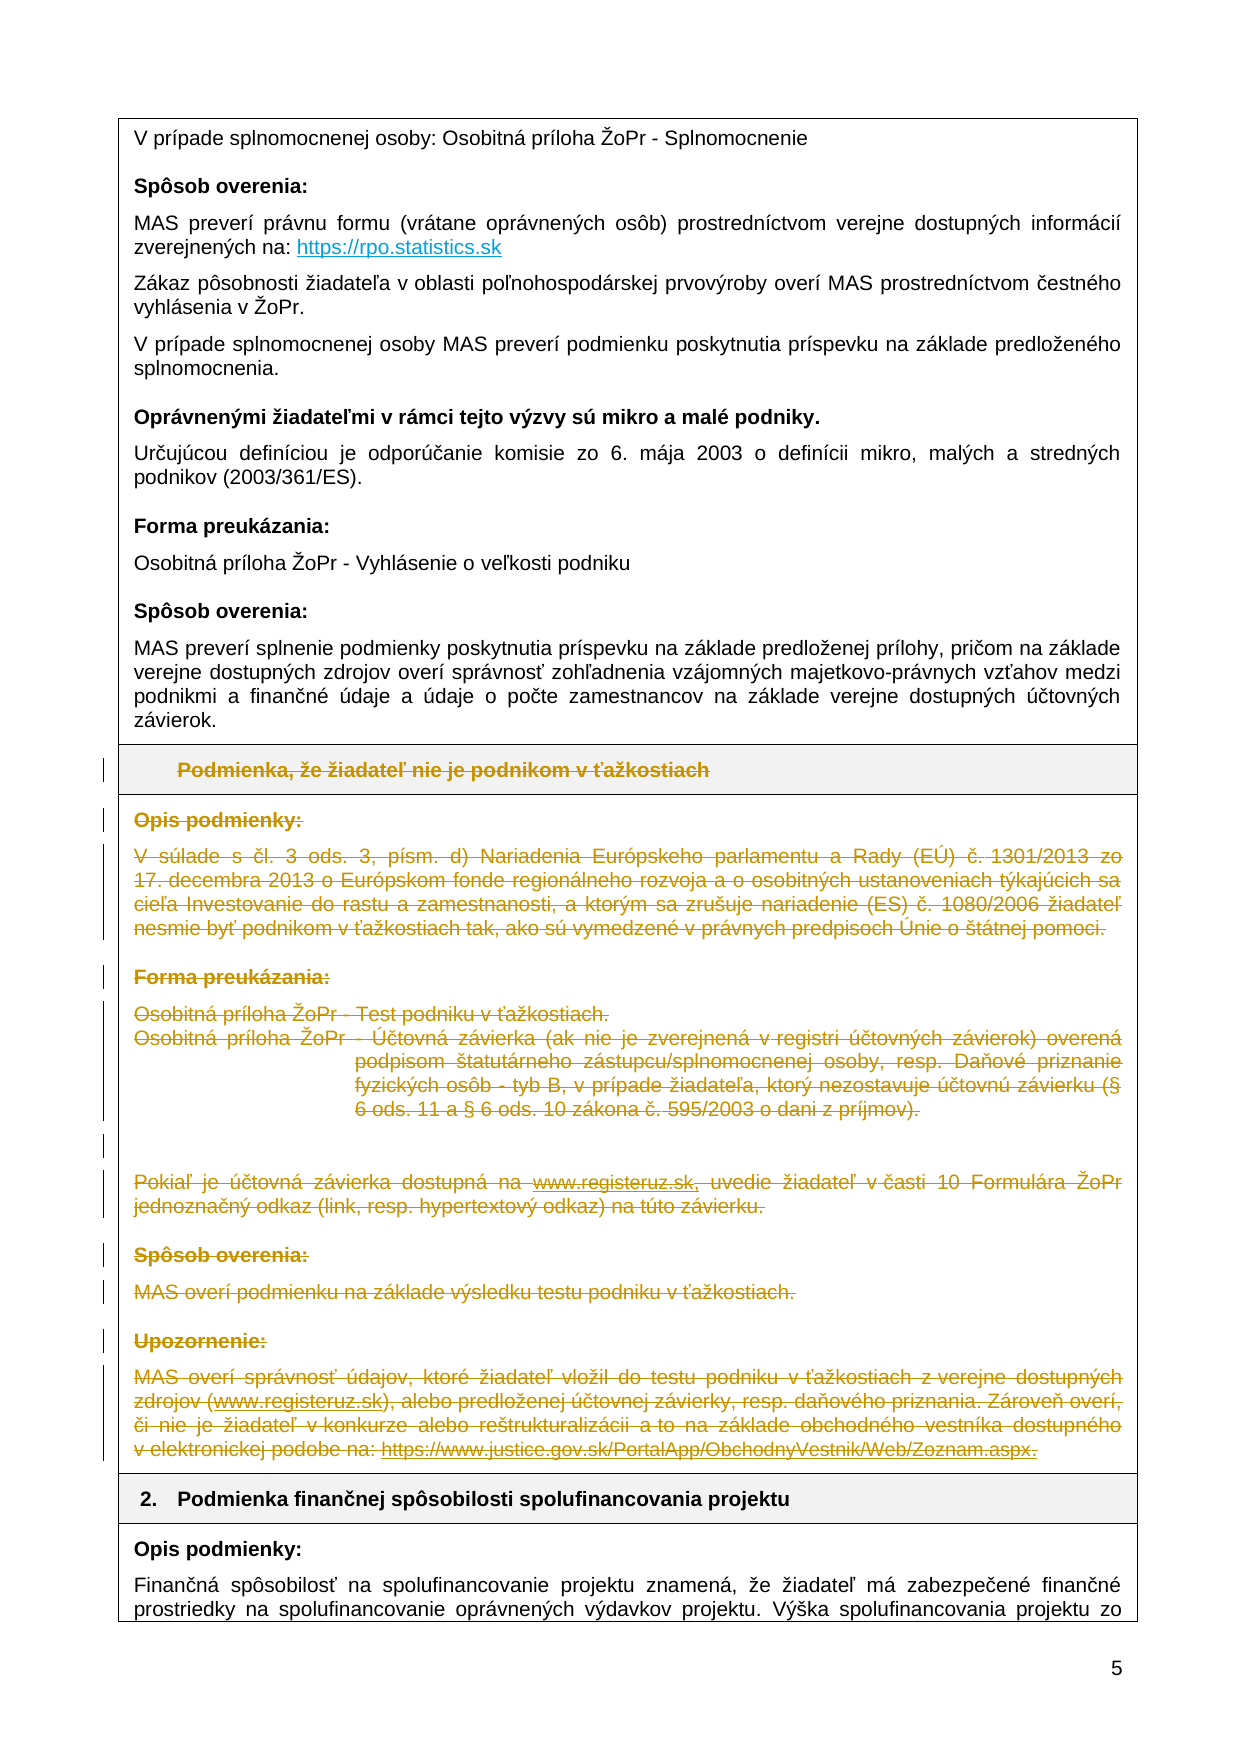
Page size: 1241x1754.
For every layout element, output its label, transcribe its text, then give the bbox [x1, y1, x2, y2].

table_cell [119, 1524, 1137, 1621]
table_cell [119, 795, 1137, 1473]
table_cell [119, 119, 1137, 744]
table_cell Podmienka finančnej spôsobilosti spolufinancovania projektu [119, 1474, 1137, 1523]
table_cell [119, 745, 1137, 794]
